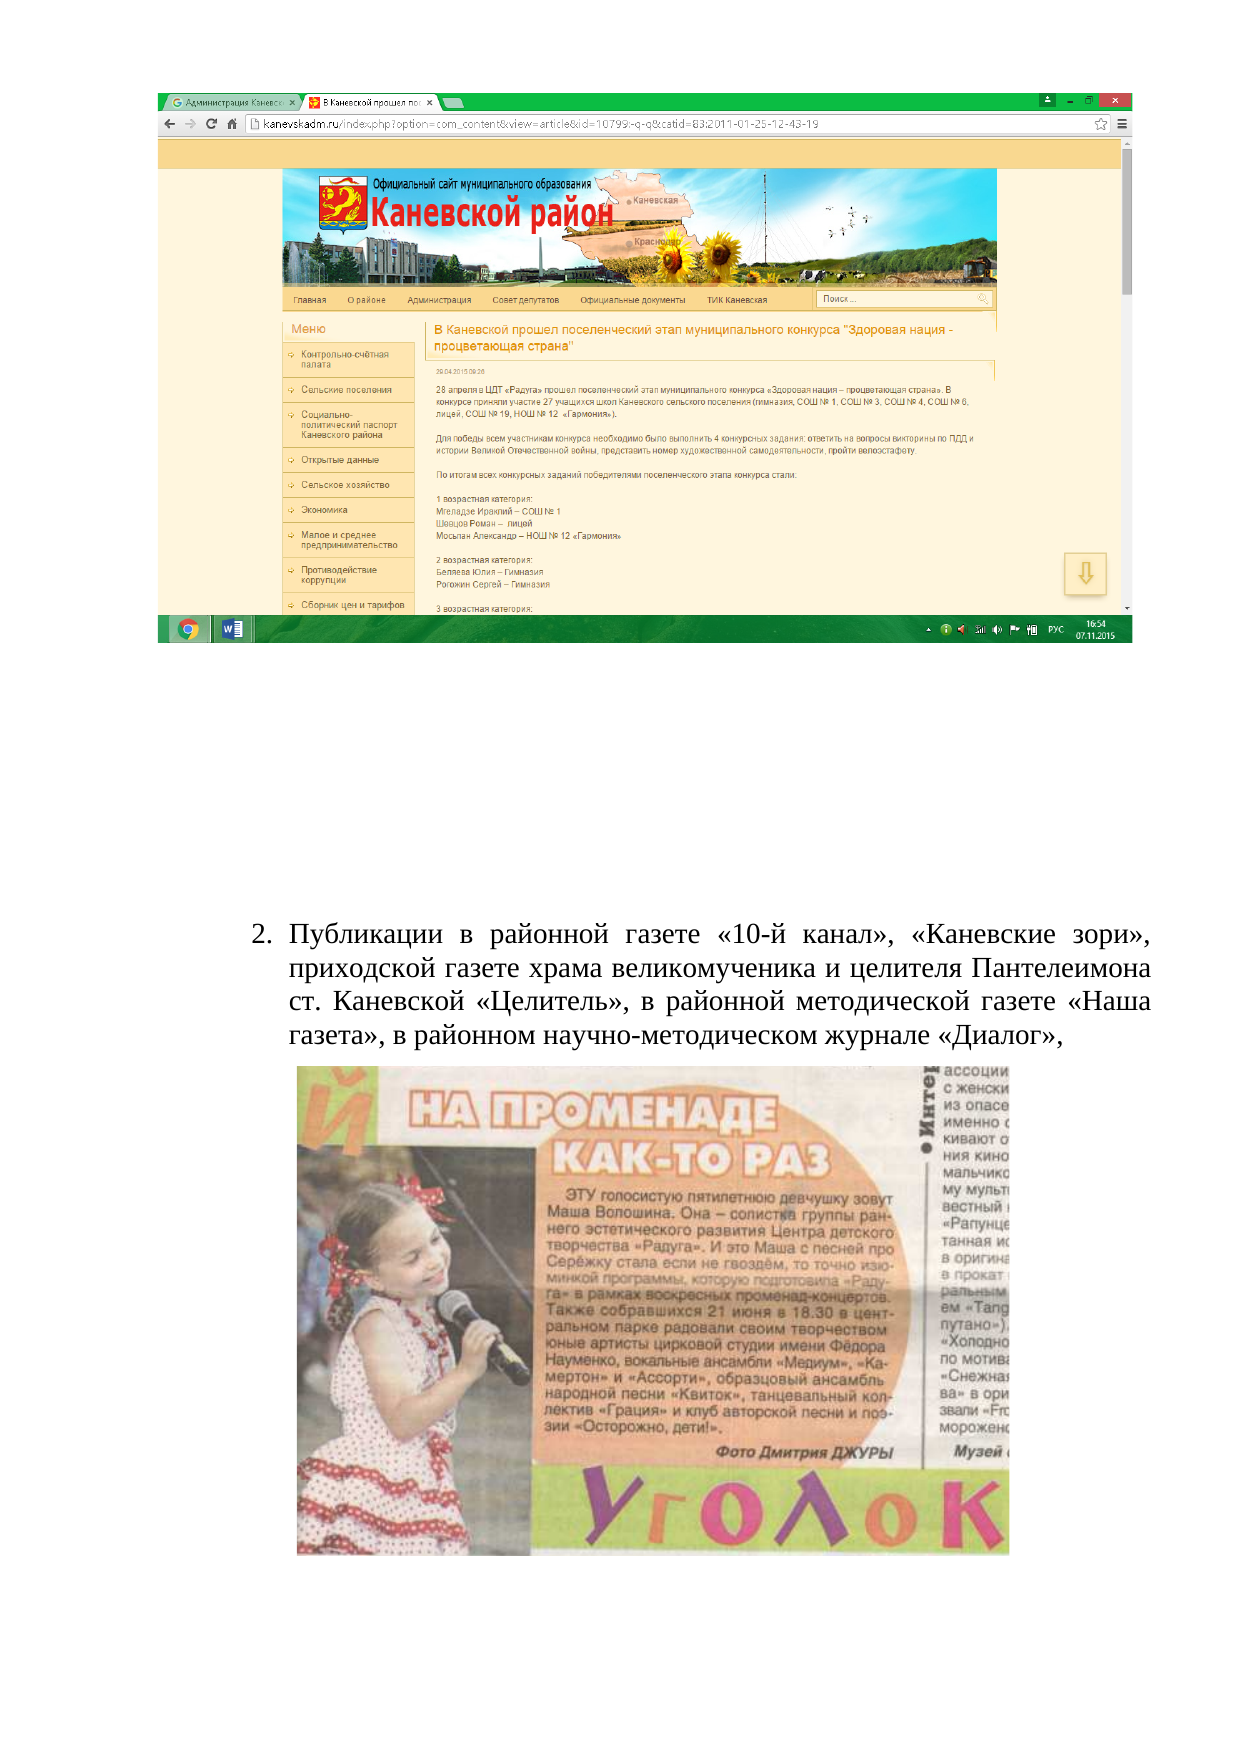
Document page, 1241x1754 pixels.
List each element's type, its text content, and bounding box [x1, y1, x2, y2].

picture [157, 93, 1133, 643]
list Публикации в районной газете «10-й канал», «Каневские зори», приходской газете храма великомученика и целителя Пантелеимона ст. Каневской «Целитель», в районной методической газете «Наша газета», в районном научно-методическом журнале «Диалог», [251, 916, 1152, 1051]
picture [296, 1066, 1010, 1556]
